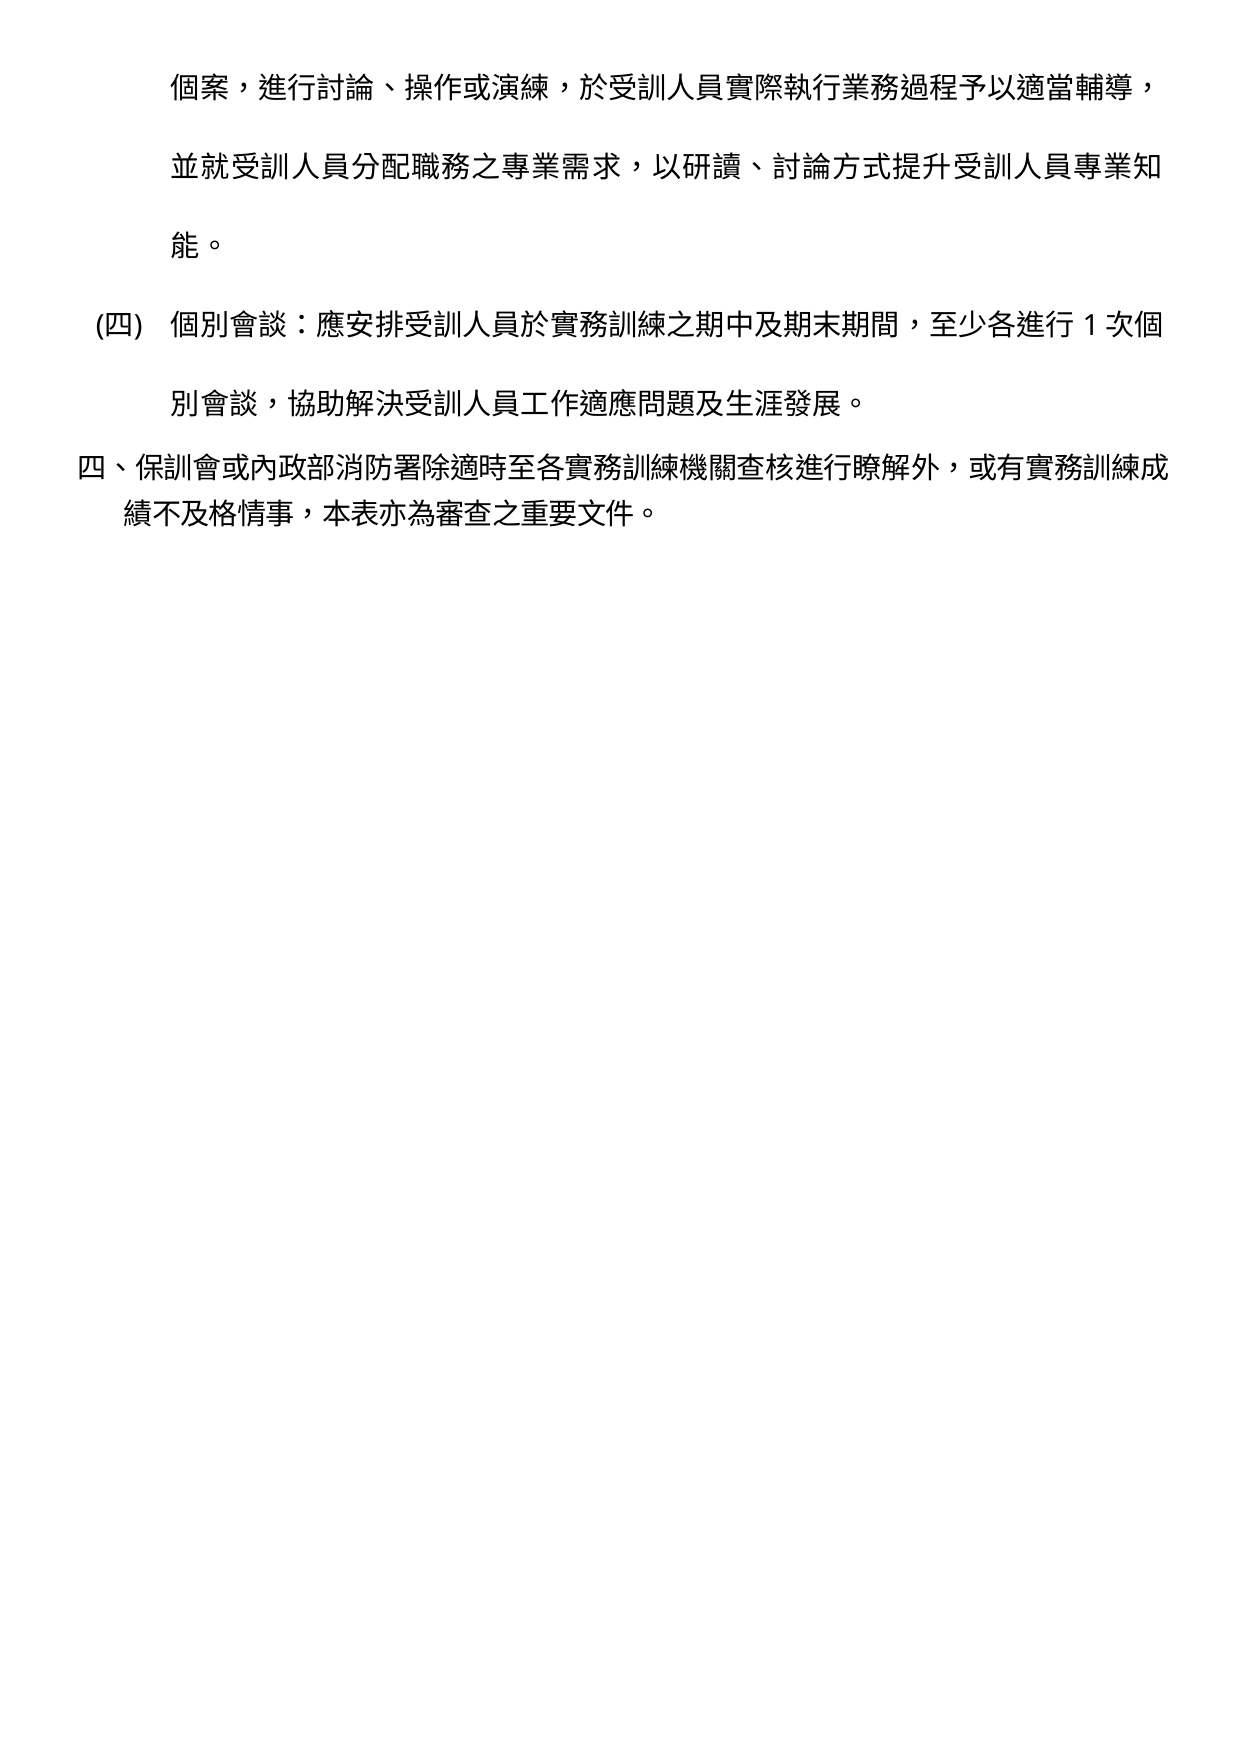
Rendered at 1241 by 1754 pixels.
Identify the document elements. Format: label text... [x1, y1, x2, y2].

list 個別會談：應安排受訓人員於實務訓練之期中及期末期間，至少各進行1次個別會談，協助解決受訓人員工作適應問題及生涯發展。 [96, 283, 1163, 442]
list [96, 46, 1163, 283]
text 四、保訓會或內政部消防署除適時至各實務訓練機關查核進行瞭解外，或有實務訓練成績不及格情事，本表亦為審查之重要文件。 [77, 442, 1169, 533]
